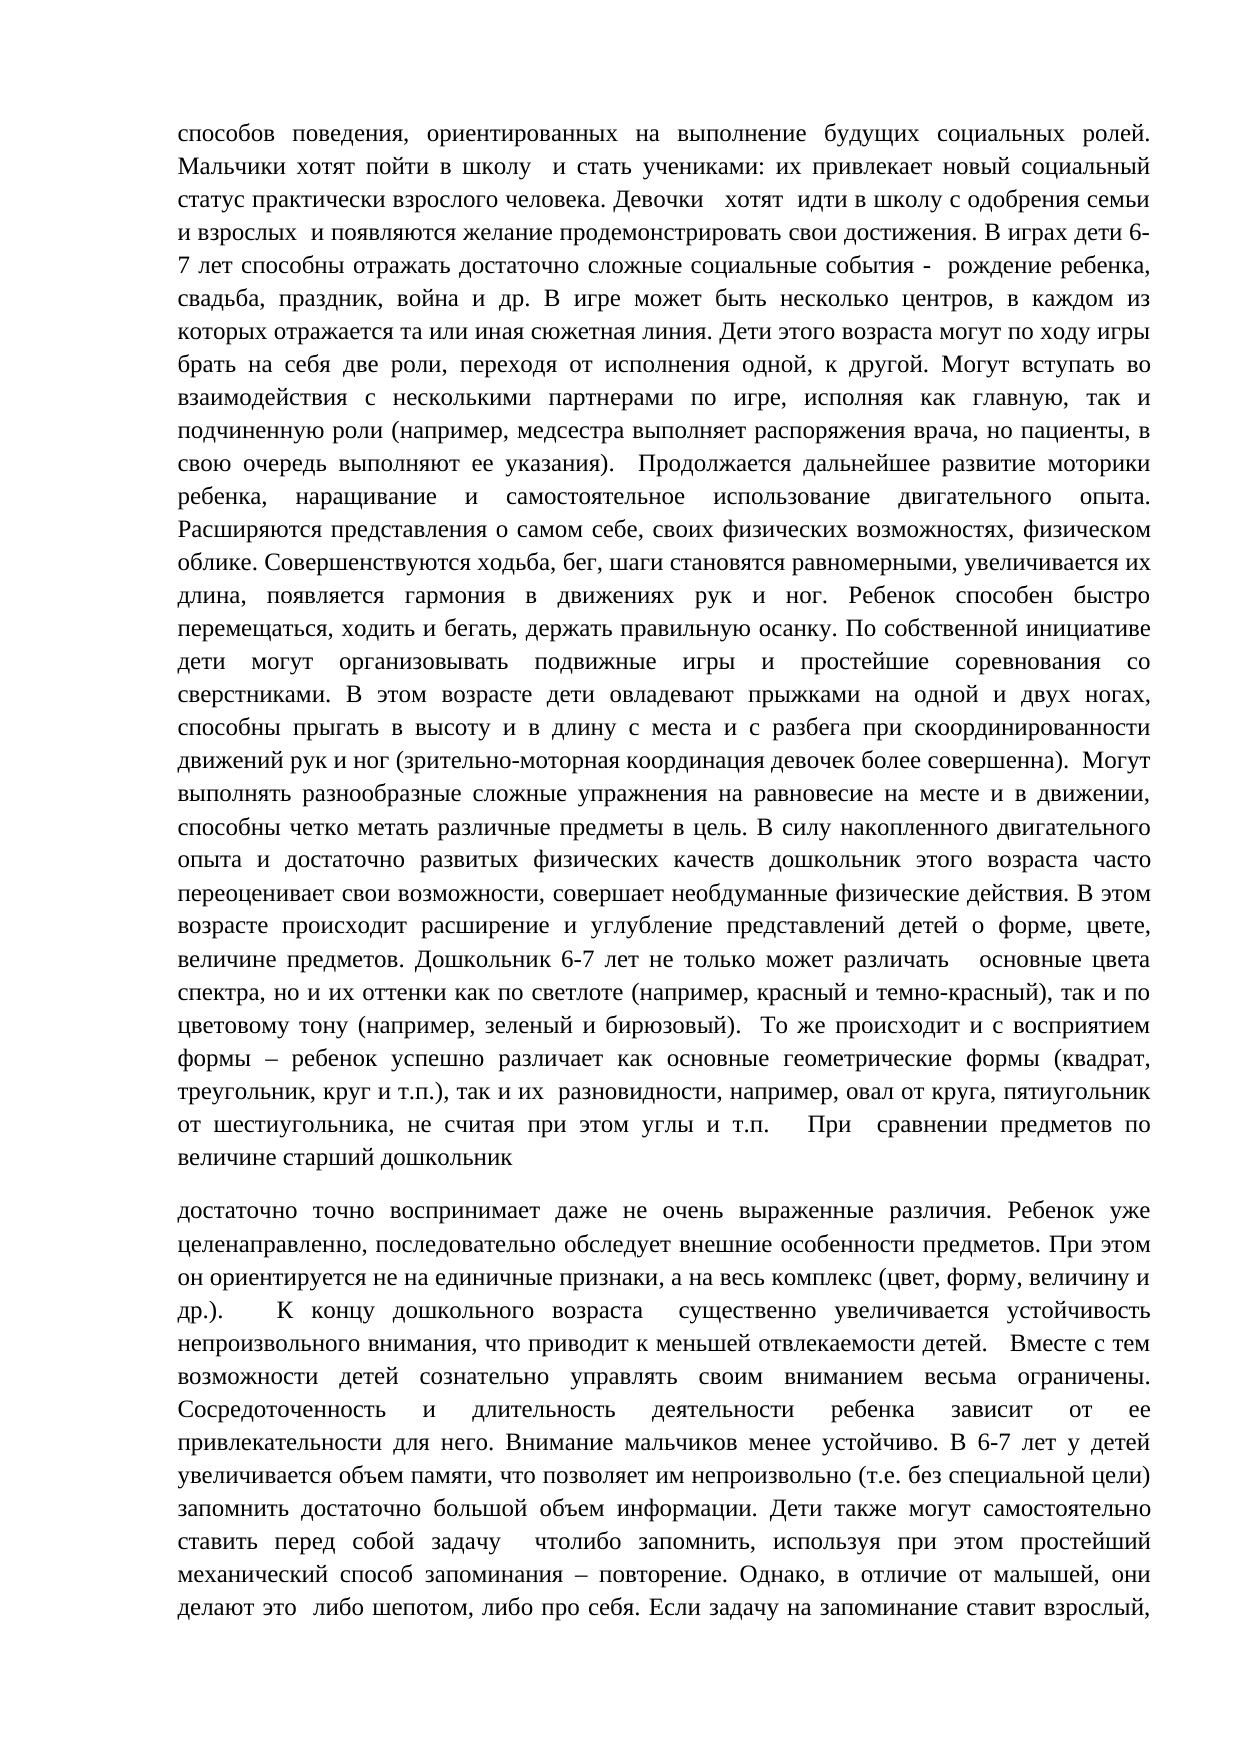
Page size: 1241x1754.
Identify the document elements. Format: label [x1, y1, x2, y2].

text [177, 118, 1152, 1171]
text [177, 1196, 1152, 1621]
